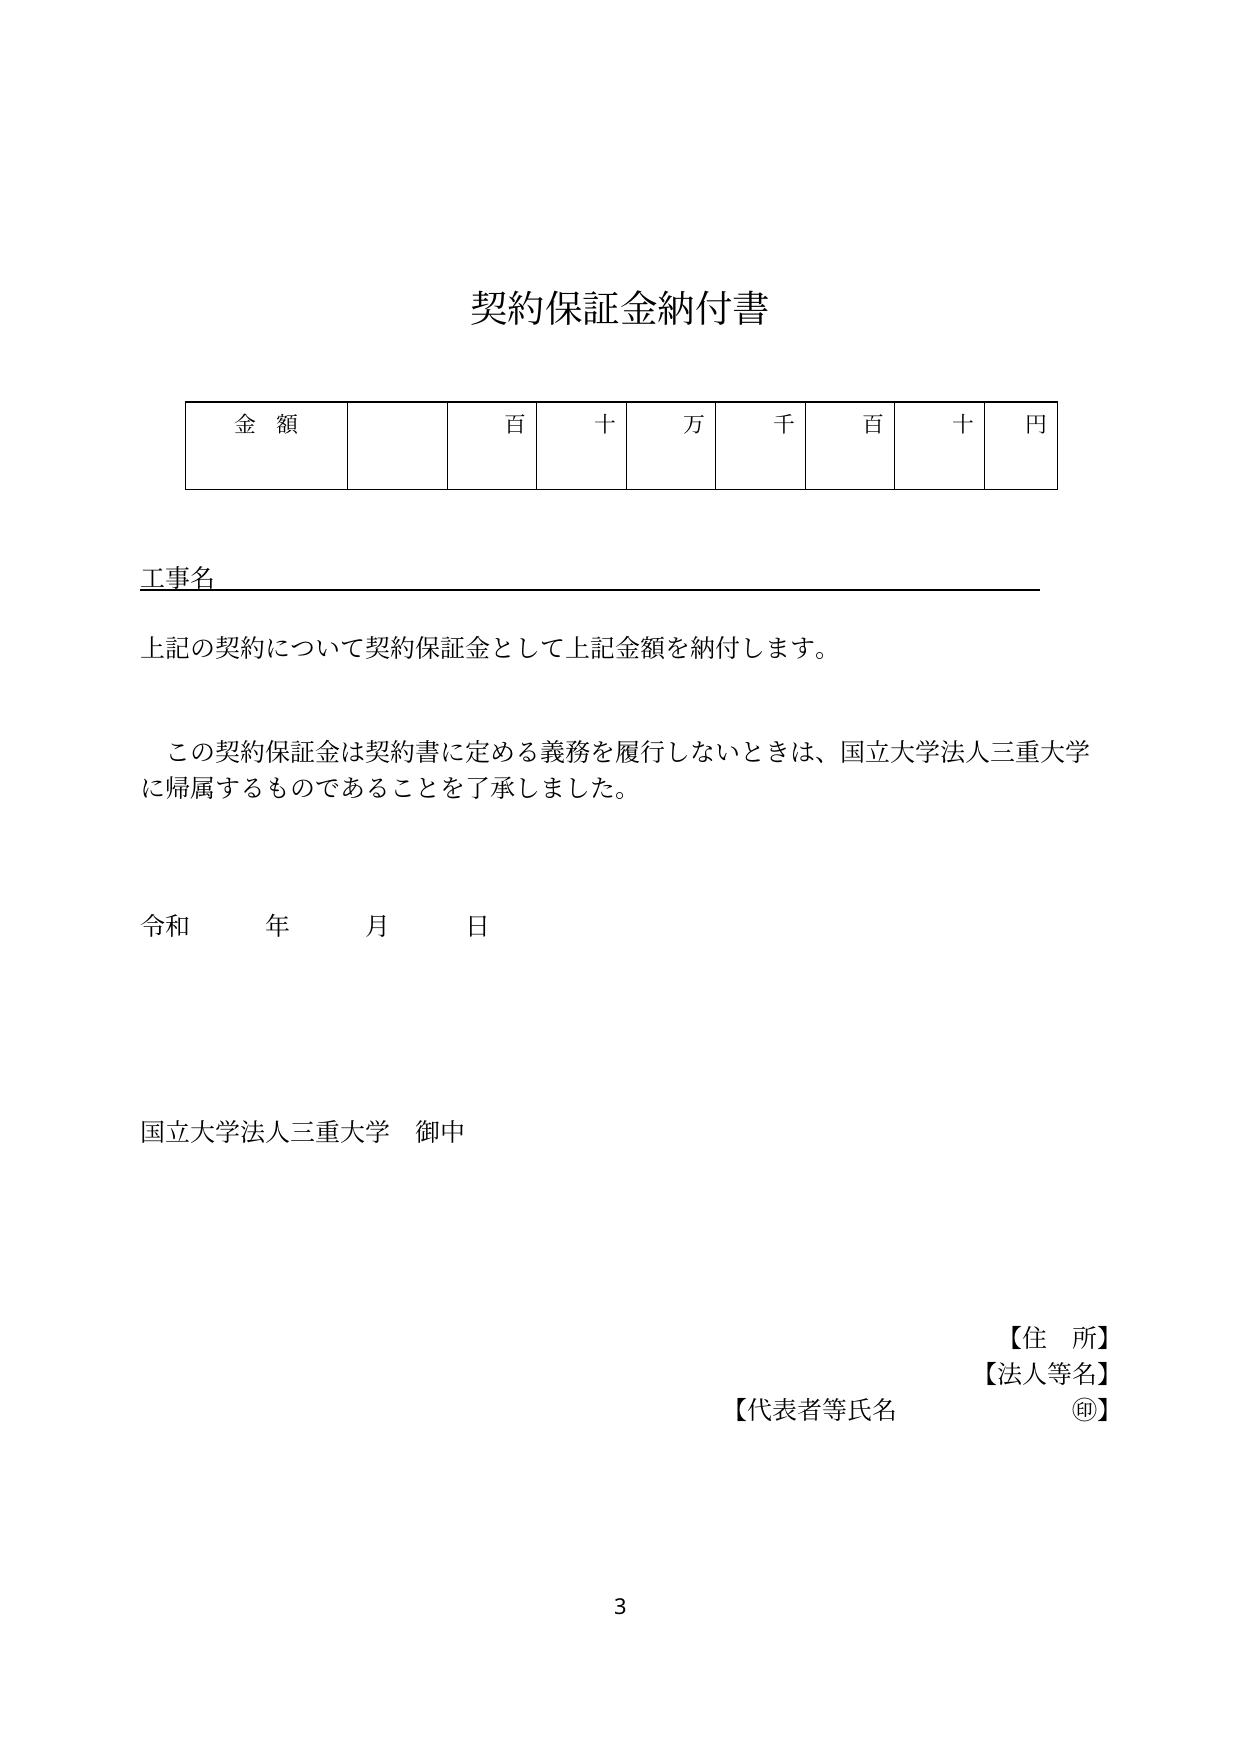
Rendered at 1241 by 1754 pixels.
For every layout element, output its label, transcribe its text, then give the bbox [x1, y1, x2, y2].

table_header 金額 [186, 403, 347, 489]
table_header 百 [806, 403, 894, 489]
table_header 十 [537, 403, 626, 489]
text 【住所】 [118, 1319, 1122, 1355]
text 令和 年 月 日 [140, 906, 1122, 942]
text 契約保証金納付書 [118, 279, 1122, 333]
text 上記の契約について契約保証金として上記金額を納付します。 [140, 628, 1122, 664]
text 【代表者等氏名 ㊞】 [118, 1391, 1122, 1427]
text この契約保証金は契約書に定める義務を履行しないときは、国立大学法人三重大学に帰属するものであることを了承しました。 [140, 732, 1099, 804]
text 国立大学法人三重大学 御中 [140, 1113, 1122, 1149]
table_header 千 [716, 403, 805, 489]
table_header 百 [448, 403, 536, 489]
text 【法人等名】 [118, 1355, 1122, 1391]
table_header [348, 403, 447, 489]
table_header 十 [895, 403, 984, 489]
table_header 円 [985, 403, 1057, 489]
text 工事名 [140, 558, 1099, 594]
table_header 万 [627, 403, 715, 489]
